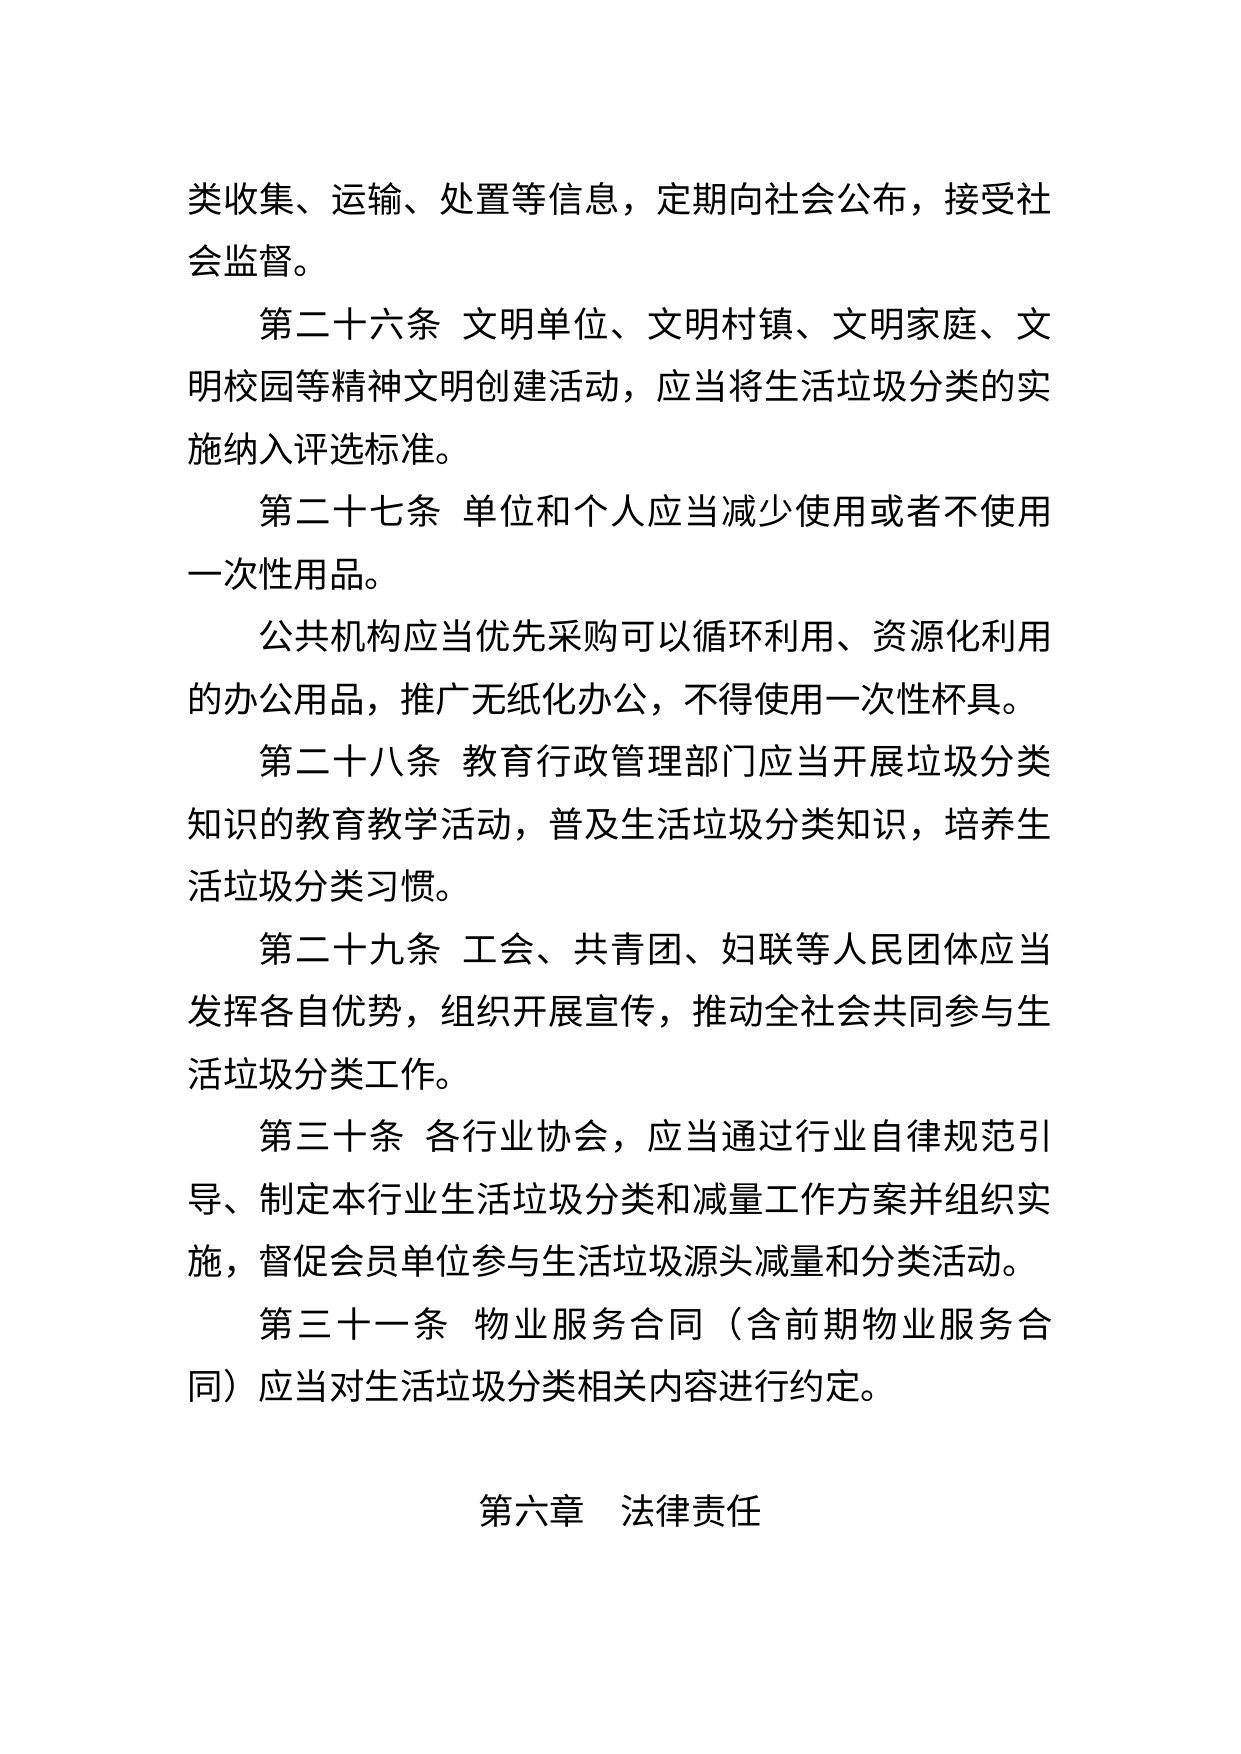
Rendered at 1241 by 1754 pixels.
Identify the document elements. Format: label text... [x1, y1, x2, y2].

text 第三十一条 物业服务合同（含前期物业服务合同）应当对生活垃圾分类相关内容进行约定。 [187, 1287, 1053, 1412]
text 第三十条 各行业协会，应当通过行业自律规范引导、制定本行业生活垃圾分类和减量工作方案并组织实施，督促会员单位参与生活垃圾源头减量和分类活动。 [187, 1099, 1053, 1287]
text 第二十九条 工会、共青团、妇联等人民团体应当发挥各自优势，组织开展宣传，推动全社会共同参与生活垃圾分类工作。 [187, 912, 1053, 1099]
text 第二十八条 教育行政管理部门应当开展垃圾分类知识的教育教学活动，普及生活垃圾分类知识，培养生活垃圾分类习惯。 [187, 724, 1053, 912]
text 公共机构应当优先采购可以循环利用、资源化利用的办公用品，推广无纸化办公，不得使用一次性杯具。 [187, 599, 1053, 724]
text 第二十六条 文明单位、文明村镇、文明家庭、文明校园等精神文明创建活动，应当将生活垃圾分类的实施纳入评选标准。 [187, 287, 1053, 474]
text 第二十七条 单位和个人应当减少使用或者不使用一次性用品。 [187, 474, 1053, 599]
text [187, 162, 1053, 287]
subtitle 第六章 法律责任 [187, 1474, 1053, 1537]
